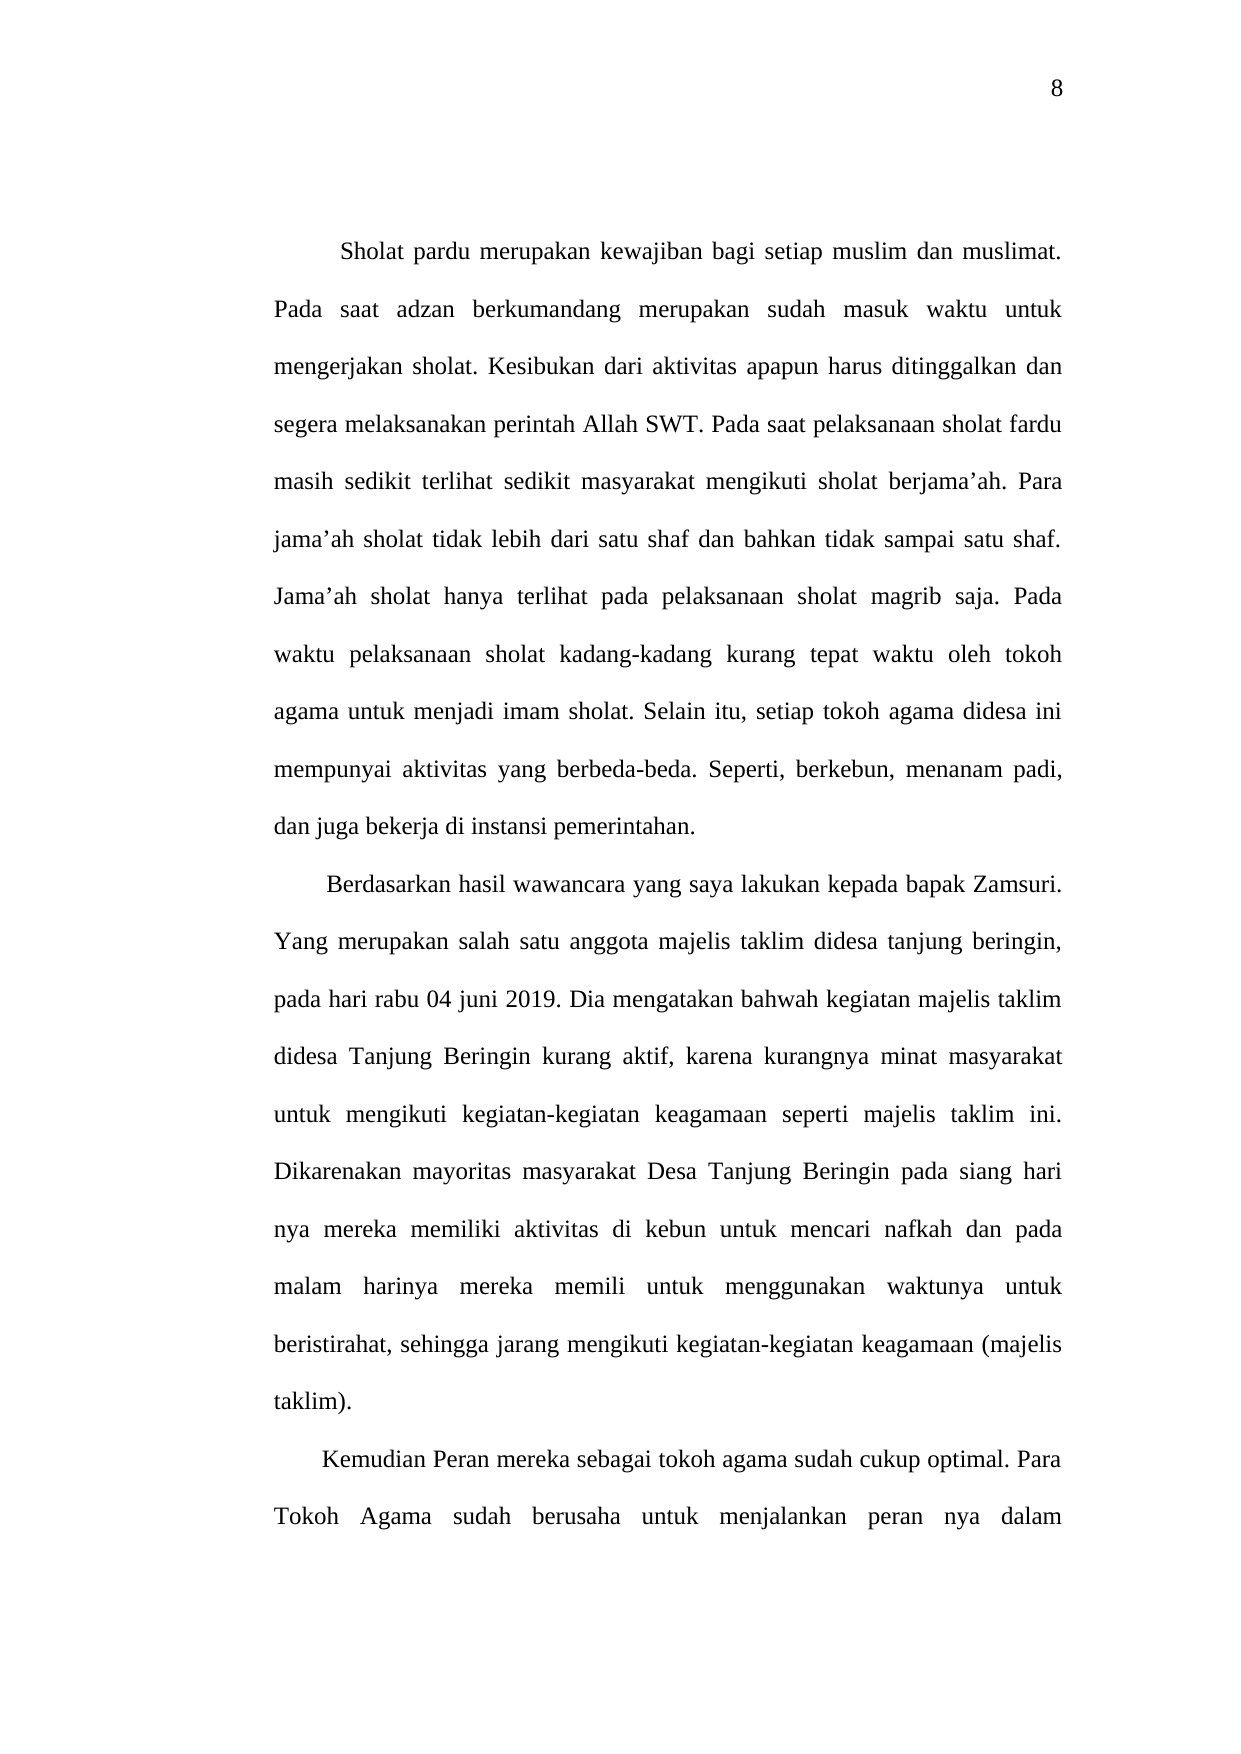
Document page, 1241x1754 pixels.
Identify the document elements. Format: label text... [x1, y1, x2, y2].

text Berdasarkan hasil wawancara yang saya lakukan kepada bapak Zamsuri. Yang merupakan salah satu anggota majelis taklim didesa tanjung beringin, pada hari rabu 04 juni 2019. Dia mengatakan bahwah kegiatan majelis taklim didesa Tanjung Beringin kurang aktif, karena kurangnya minat masyarakat untuk mengikuti kegiatan-kegiatan keagamaan seperti majelis taklim ini. Dikarenakan mayoritas masyarakat Desa Tanjung Beringin pada siang hari nya mereka memiliki aktivitas di kebun untuk mencari nafkah dan pada malam harinya mereka memili untuk menggunakan waktunya untuk beristirahat, sehingga jarang mengikuti kegiatan-kegiatan keagamaan (majelis taklim). [274, 869, 1063, 1415]
text Sholat pardu merupakan kewajiban bagi setiap muslim dan muslimat. Pada saat adzan berkumandang merupakan sudah masuk waktu untuk mengerjakan sholat. Kesibukan dari aktivitas apapun harus ditinggalkan dan segera melaksanakan perintah Allah SWT. Pada saat pelaksanaan sholat fardu masih sedikit terlihat sedikit masyarakat mengikuti sholat berjama’ah. Para jama’ah sholat tidak lebih dari satu shaf dan bahkan tidak sampai satu shaf. Jama’ah sholat hanya terlihat pada pelaksanaan sholat magrib saja. Pada waktu pelaksanaan sholat kadang-kadang kurang tepat waktu oleh tokoh agama untuk menjadi imam sholat. Selain itu, setiap tokoh agama didesa ini mempunyai aktivitas yang berbeda-beda. Seperti, berkebun, menanam padi, dan juga bekerja di instansi pemerintahan. [274, 236, 1063, 840]
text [274, 1444, 1063, 1530]
